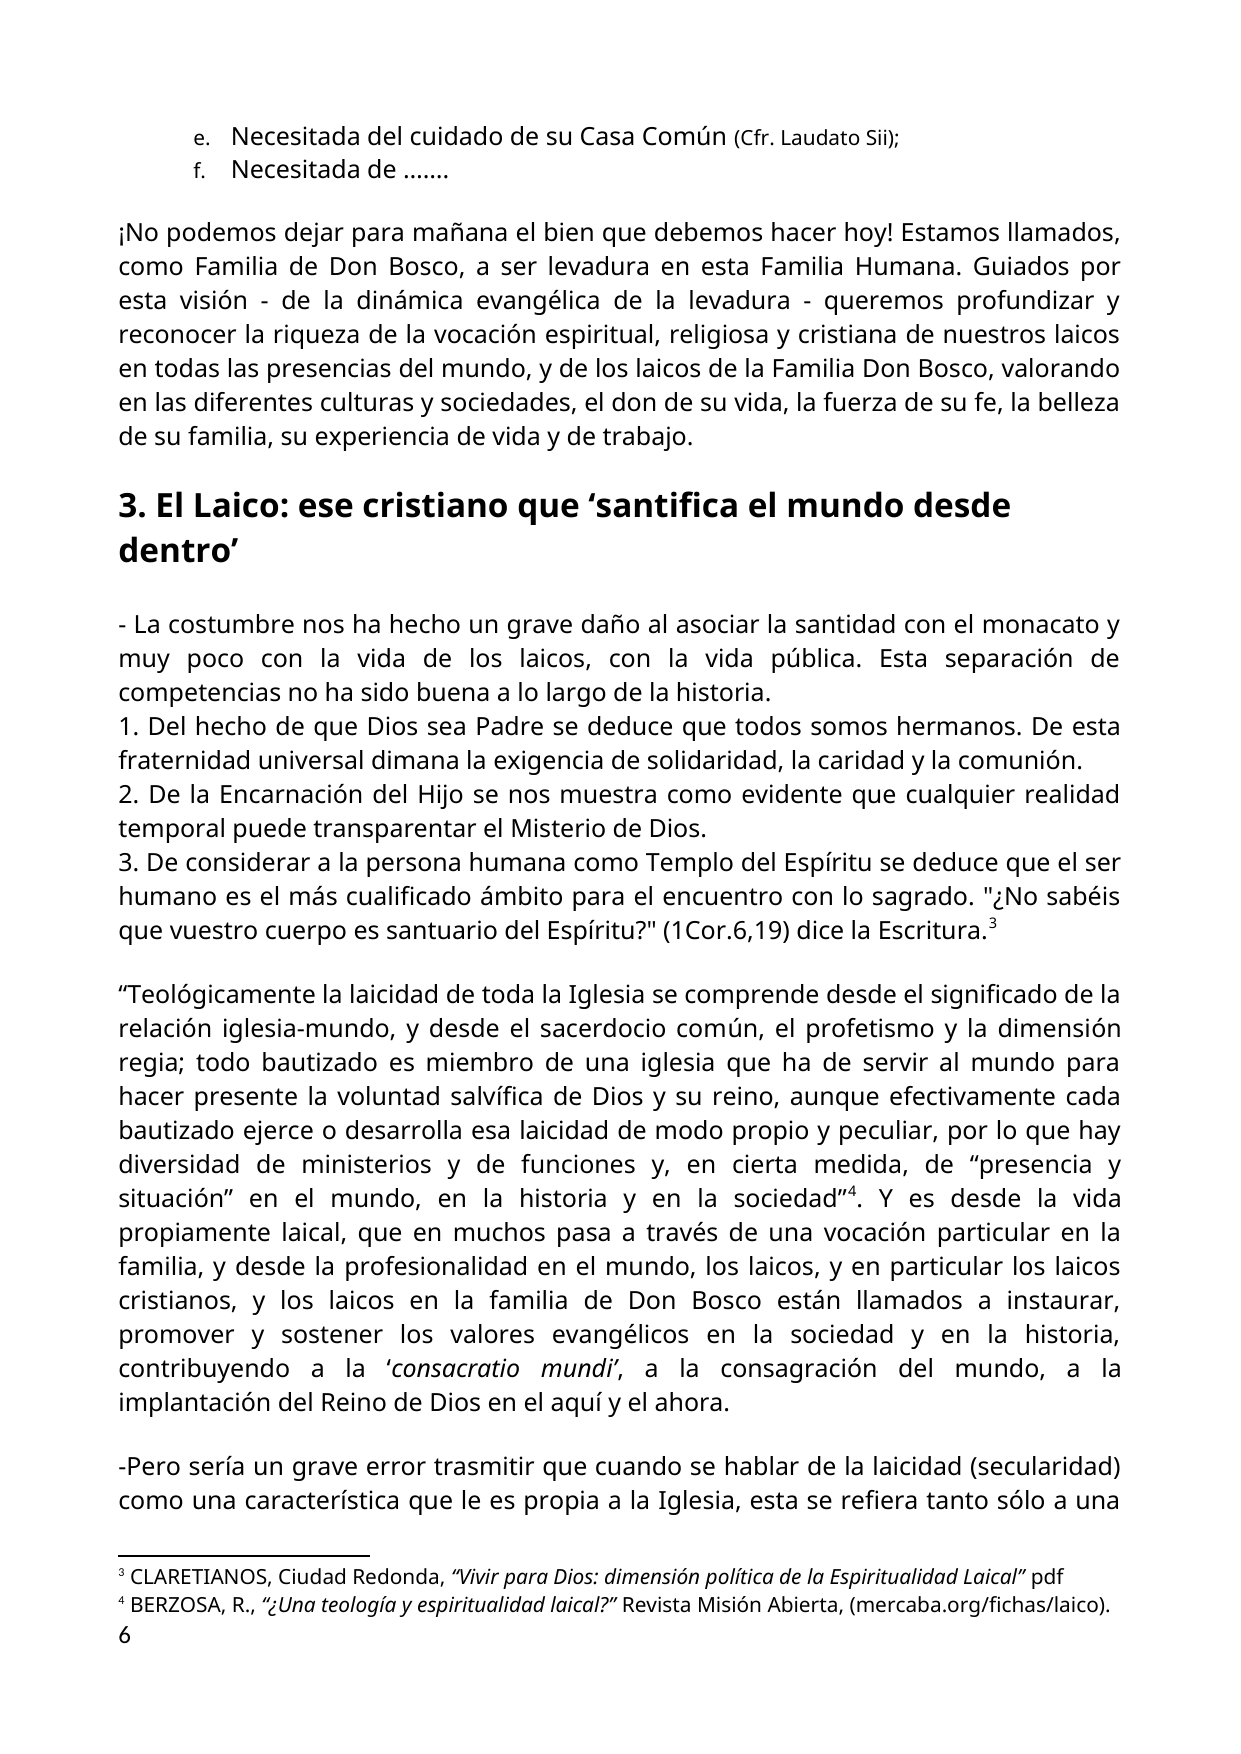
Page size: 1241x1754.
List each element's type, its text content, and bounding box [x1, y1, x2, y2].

list Necesitada del cuidado de su Casa Común (Cfr. Laudato Sii); [193, 118, 1122, 152]
list Necesitada de ……. [193, 152, 1122, 186]
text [118, 1448, 1122, 1516]
text 2. De la Encarnación del Hijo se nos muestra como evidente que cualquier realidad temporal puede transparentar el Misterio de Dios. [118, 777, 1122, 845]
text 3. De considerar a la persona humana como Templo del Espíritu se deduce que el ser humano es el más cualificado ámbito para el encuentro con lo sagrado. "¿No sabéis que vuestro cuerpo es santuario del Espíritu?" (1Cor.6,19) dice la Escritura. [118, 845, 1122, 947]
text 3. El Laico: ese cristiano que ‘santifica el mundo desde dentro’ [118, 482, 1122, 572]
text “Teológicamente la laicidad de toda la Iglesia se comprende desde el significado de la relación iglesia-mundo, y desde el sacerdocio común, el profetismo y la dimensión regia; todo bautizado es miembro de una iglesia que ha de servir al mundo para hacer presente la voluntad salvífica de Dios y su reino, aunque efectivamente cada bautizado ejerce o desarrolla esa laicidad de modo propio y peculiar, por lo que hay diversidad de ministerios y de funciones y, en cierta medida, de “presencia y situación” en el mundo, en la historia y en la sociedad”. Y es desde la vida propiamente laical, que en muchos pasa a través de una vocación particular en la familia, y desde la profesionalidad en el mundo, los laicos, y en particular los laicos cristianos, y los laicos en la familia de Don Bosco están llamados a instaurar, promover y sostener los valores evangélicos en la sociedad y en la historia, contribuyendo a la ‘consacratio mundi’, a la consagración del mundo, a la implantación del Reino de Dios en el aquí y el ahora. [118, 976, 1122, 1419]
text 1. Del hecho de que Dios sea Padre se deduce que todos somos hermanos. De esta fraternidad universal dimana la exigencia de solidaridad, la caridad y la comunión. [118, 709, 1122, 777]
text ¡No podemos dejar para mañana el bien que debemos hacer hoy! Estamos llamados, como Familia de Don Bosco, a ser levadura en esta Familia Humana. Guiados por esta visión - de la dinámica evangélica de la levadura - queremos profundizar y reconocer la riqueza de la vocación espiritual, religiosa y cristiana de nuestros laicos en todas las presencias del mundo, y de los laicos de la Familia Don Bosco, valorando en las diferentes culturas y sociedades, el don de su vida, la fuerza de su fe, la belleza de su familia, su experiencia de vida y de trabajo. [118, 215, 1122, 453]
text - La costumbre nos ha hecho un grave daño al asociar la santidad con el monacato y muy poco con la vida de los laicos, con la vida pública. Esta separación de competencias no ha sido buena a lo largo de la historia. [118, 606, 1122, 709]
